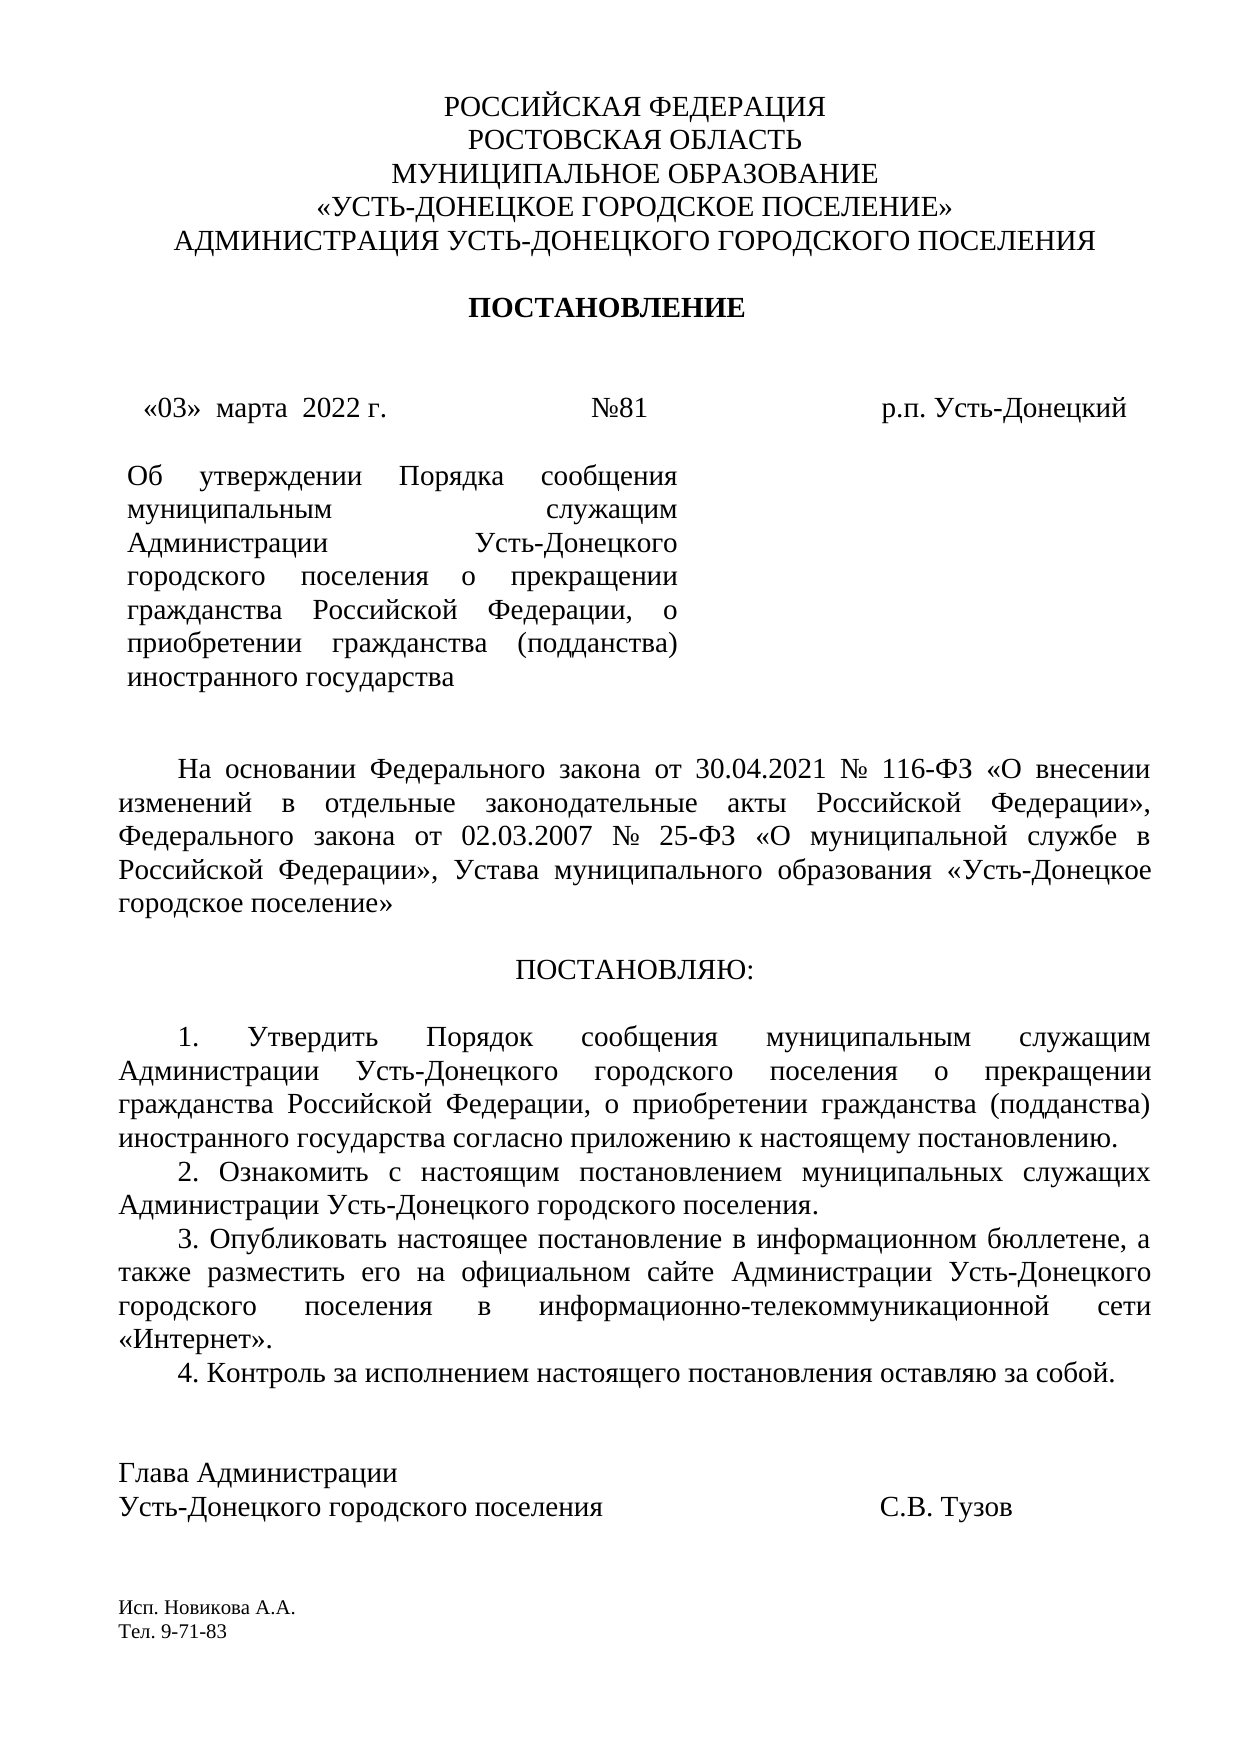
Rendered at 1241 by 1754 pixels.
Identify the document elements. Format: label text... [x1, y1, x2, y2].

text На основании Федерального закона от 30.04.2021 № 116-ФЗ «О внесении изменений в отдельные законодательные акты Российской Федерации», Федерального закона от 02.03.2007 № 25-ФЗ «О муниципальной службе в Российской Федерации», Устава муниципального образования «Усть-Донецкое городское поселение» [118, 751, 1152, 919]
text АДМИНИСТРАЦИЯ УСТЬ-ДОНЕЦКОГО ГОРОДСКОГО ПОСЕЛЕНИЯ [118, 223, 1152, 256]
text 3. Опубликовать настоящее постановление в информационном бюллетене, а также разместить его на официальном сайте Администрации Усть-Донецкого городского поселения в информационно-телекоммуникационной сети «Интернет». [118, 1221, 1152, 1355]
text РОСТОВСКАЯ ОБЛАСТЬ [118, 122, 1152, 156]
text ПОСТАНОВЛЕНИЕ [118, 290, 1152, 323]
text 1. Утвердить Порядок сообщения муниципальным служащим Администрации Усть-Донецкого городского поселения о прекращении гражданства Российской Федерации, о приобретении гражданства (подданства) иностранного государства согласно приложению к настоящему постановлению. [118, 1019, 1152, 1154]
text «УСТЬ-ДОНЕЦКОЕ ГОРОДСКОЕ ПОСЕЛЕНИЕ» [118, 189, 1152, 223]
text Исп. Новикова А.А. [118, 1595, 1152, 1619]
text 2. Ознакомить с настоящим постановлением муниципальных служащих Администрации Усть-Донецкого городского поселения. [118, 1154, 1152, 1221]
text Тел. 9-71-83 [118, 1619, 1152, 1643]
text ПОСТАНОВЛЯЮ: [118, 952, 1152, 986]
text «03» марта 2022 г. №81 р.п. Усть-Донецкий [118, 391, 1152, 424]
text МУНИЦИПАЛЬНОЕ ОБРАЗОВАНИЕ [118, 156, 1152, 189]
text РОССИЙСКАЯ ФЕДЕРАЦИЯ [118, 89, 1152, 122]
table_header Об утверждении Порядка сообщения муниципальным служащим Администрации Усть-Донецкого городского поселения о прекращении гражданства Российской Федерации, о приобретении гражданства (подданства) иностранного государства [116, 458, 689, 707]
text Глава Администрации [118, 1456, 1152, 1489]
text Усть-Донецкого городского поселения С.В. Тузов [118, 1489, 1152, 1523]
text 4. Контроль за исполнением настоящего постановления оставляю за собой. [118, 1355, 1152, 1388]
